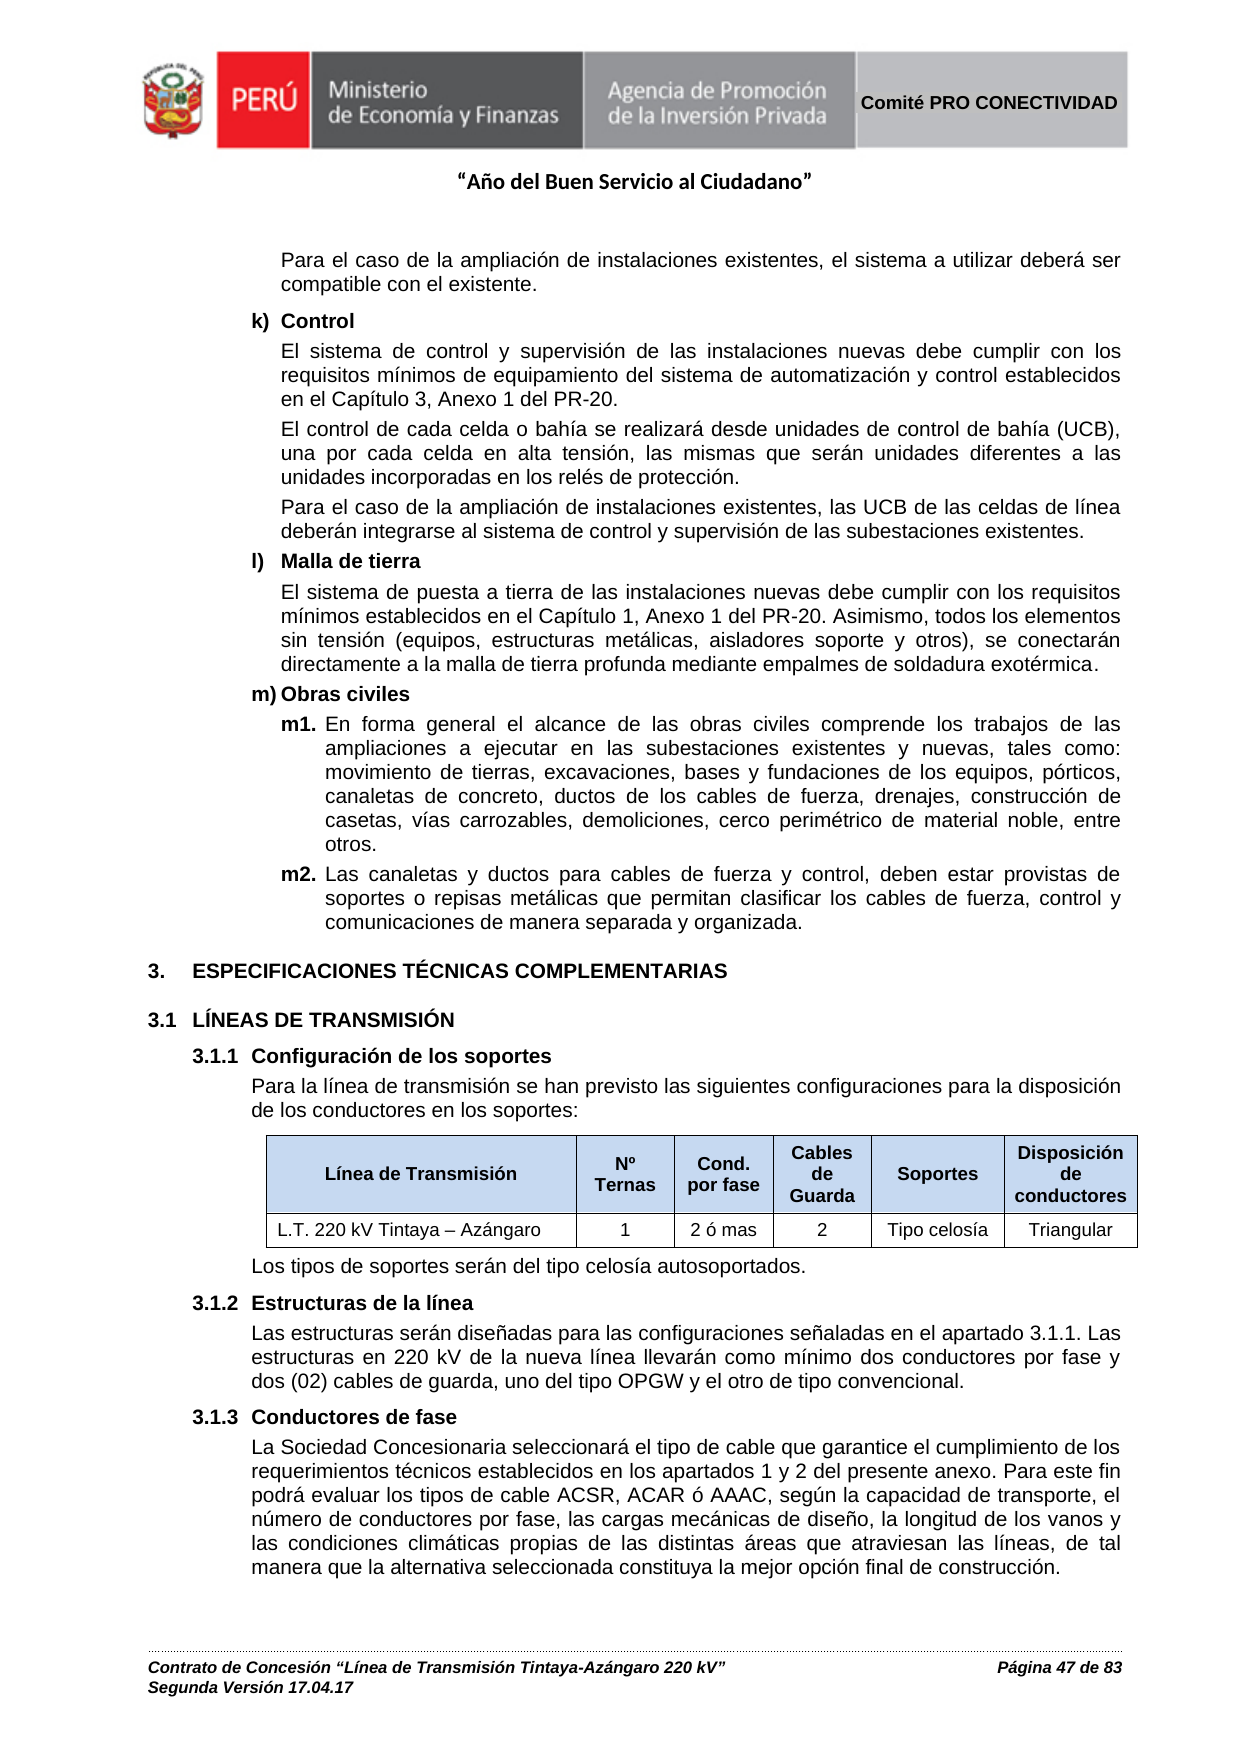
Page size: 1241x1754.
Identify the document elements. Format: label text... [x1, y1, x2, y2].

table_cell 2 [774, 1214, 871, 1247]
text 3.1.1 Configuración de los soportes [192, 1044, 1122, 1068]
text Los tipos de soportes serán del tipo celosía autosoportados. [251, 1254, 1122, 1278]
table_cell Tipo celosía [872, 1214, 1004, 1247]
table_cell L.T. 220 kV Tintaya – Azángaro [267, 1214, 576, 1247]
table_header Cables de Guarda [774, 1136, 871, 1212]
table_header Disposición de conductores [1005, 1136, 1137, 1212]
text l) Malla de tierra [251, 549, 1122, 573]
text 3.1.2 Estructuras de la línea [192, 1290, 1122, 1314]
text m2. Las canaletas y ductos para cables de fuerza y control, deben estar provistas de soportes o repisas metálicas que permitan clasificar los cables de fuerza, control y comunicaciones de manera separada y organizada. [281, 862, 1122, 934]
text 3. ESPECIFICACIONES TÉCNICAS COMPLEMENTARIAS [148, 959, 1122, 983]
text Para la línea de transmisión se han previsto las siguientes configuraciones para la disposición de los conductores en los soportes: [251, 1074, 1122, 1122]
text La Sociedad Concesionaria seleccionará el tipo de cable que garantice el cumplimiento de los requerimientos técnicos establecidos en los apartados 1 y 2 del presente anexo. Para este fin podrá evaluar los tipos de cable ACSR, ACAR ó AAAC, según la capacidad de transporte, el número de conductores por fase, las cargas mecánicas de diseño, la longitud de los vanos y las condiciones climáticas propias de las distintas áreas que atraviesan las líneas, de tal manera que la alternativa seleccionada constituya la mejor opción final de construcción. [251, 1435, 1122, 1579]
table_header Nº Ternas [577, 1136, 674, 1212]
table_cell 1 [577, 1214, 674, 1247]
text El sistema de control y supervisión de las instalaciones nuevas debe cumplir con los requisitos mínimos de equipamiento del sistema de automatización y control establecidos en el Capítulo 3, Anexo 1 del PR-20. [281, 339, 1122, 411]
text m1. En forma general el alcance de las obras civiles comprende los trabajos de las ampliaciones a ejecutar en las subestaciones existentes y nuevas, tales como: movimiento de tierras, excavaciones, bases y fundaciones de los equipos, pórticos, canaletas de concreto, ductos de los cables de fuerza, drenajes, construcción de casetas, vías carrozables, demoliciones, cerco perimétrico de material noble, entre otros. [281, 712, 1122, 856]
text El control de cada celda o bahía se realizará desde unidades de control de bahía (UCB), una por cada celda en alta tensión, las mismas que serán unidades diferentes a las unidades incorporadas en los relés de protección. [281, 417, 1122, 489]
text m) Obras civiles [251, 682, 1122, 706]
text Las estructuras serán diseñadas para las configuraciones señaladas en el apartado 3.1.1. Las estructuras en 220 kV de la nueva línea llevarán como mínimo dos conductores por fase y dos (02) cables de guarda, uno del tipo OPGW y el otro de tipo convencional. [251, 1321, 1122, 1392]
text El sistema de puesta a tierra de las instalaciones nuevas debe cumplir con los requisitos mínimos establecidos en el Capítulo 1, Anexo 1 del PR-20. Asimismo, todos los elementos sin tensión (equipos, estructuras metálicas, aisladores soporte y otros), se conectarán directamente a la malla de tierra profunda mediante empalmes de soldadura exotérmica. [281, 579, 1122, 675]
table_header Soportes [872, 1136, 1004, 1212]
text 3.1 LÍNEAS DE TRANSMISIÓN [148, 1008, 1122, 1032]
table_cell Triangular [1005, 1214, 1137, 1247]
picture [135, 42, 1134, 177]
table_cell 2 ó mas [675, 1214, 773, 1247]
text 3.1.3 Conductores de fase [192, 1405, 1122, 1429]
text Para el caso de la ampliación de instalaciones existentes, el sistema a utilizar deberá ser compatible con el existente. [281, 248, 1122, 296]
text Para el caso de la ampliación de instalaciones existentes, las UCB de las celdas de línea deberán integrarse al sistema de control y supervisión de las subestaciones existentes. [281, 495, 1122, 543]
table_header Línea de Transmisión [267, 1136, 576, 1212]
table_header Cond. por fase [675, 1136, 773, 1212]
text k) Control [251, 309, 1122, 333]
